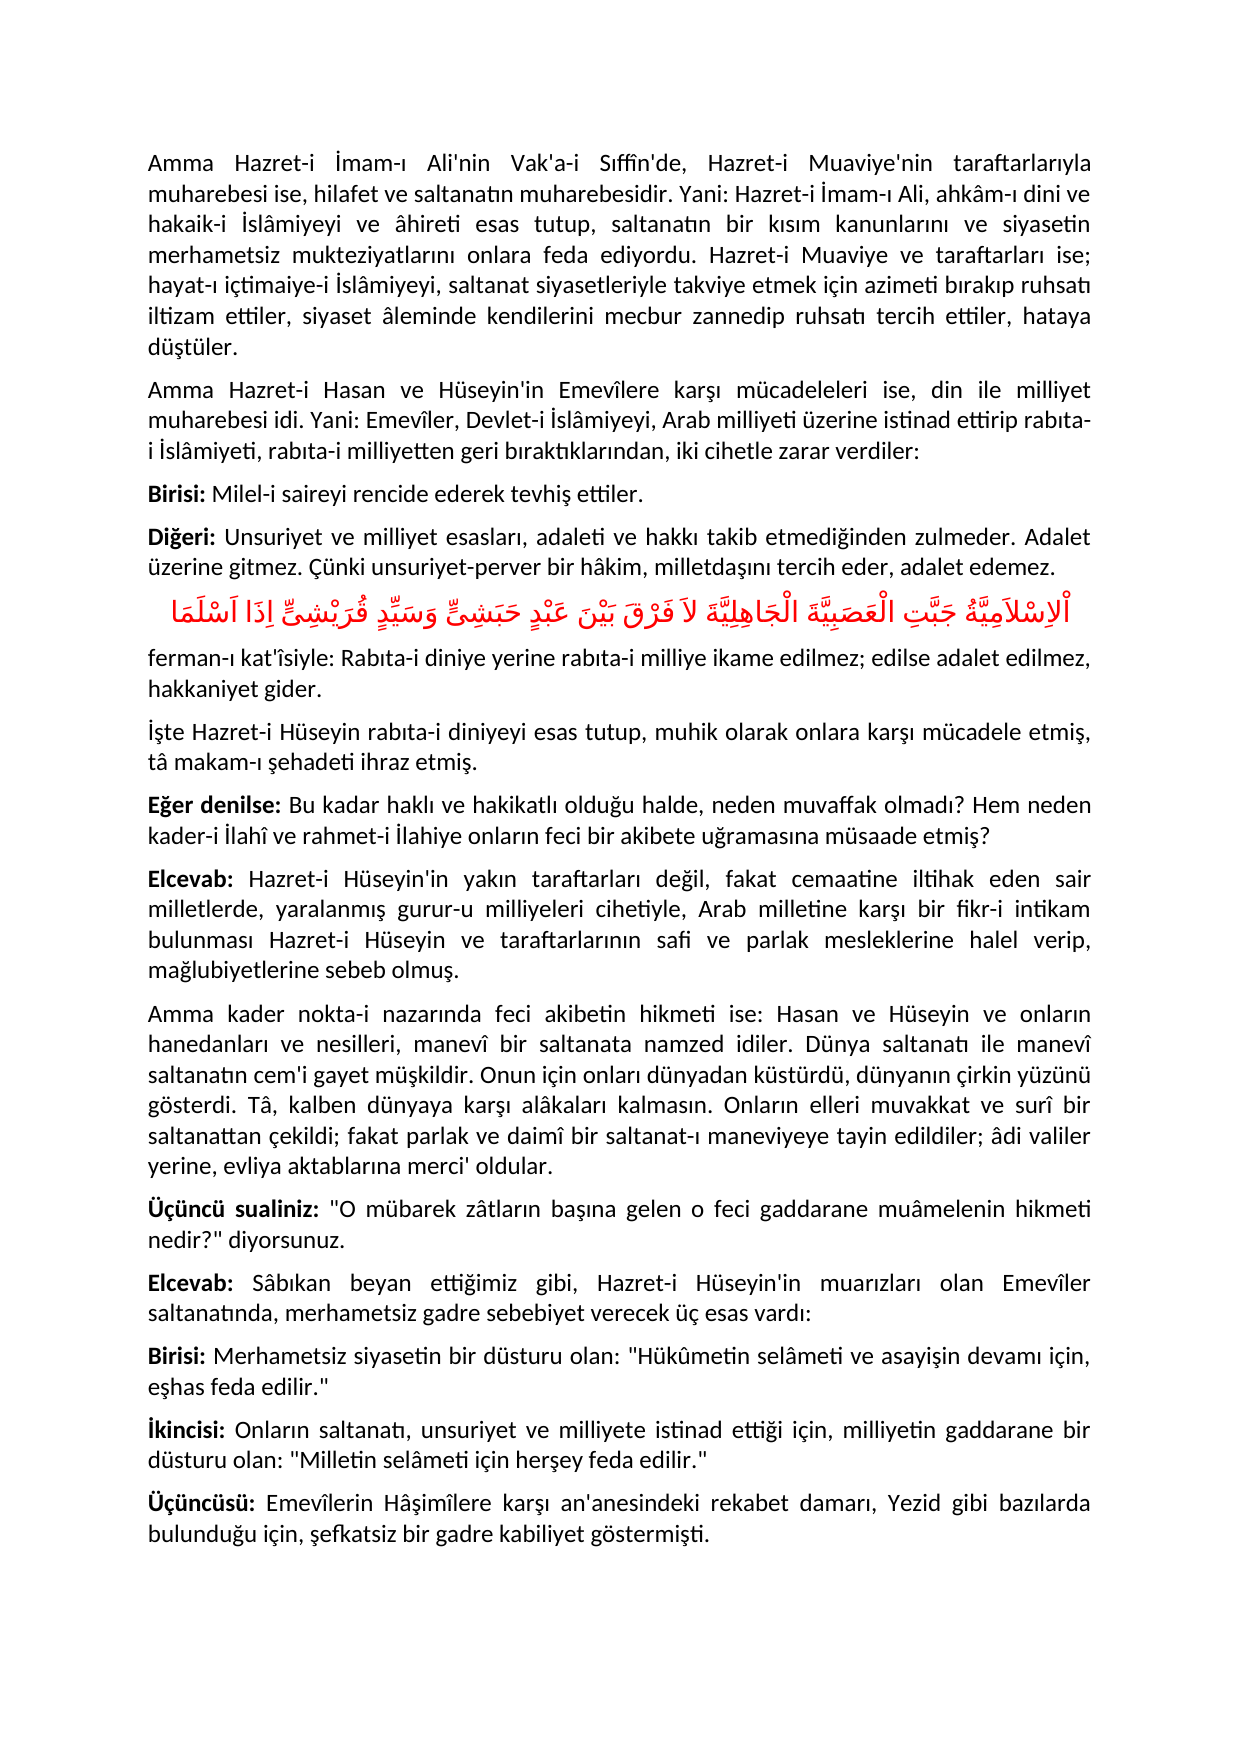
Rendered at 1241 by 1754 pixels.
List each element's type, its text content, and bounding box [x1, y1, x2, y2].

text Elcevab: Hazret-i Hüseyin'in yakın taraftarları değil, fakat cemaatine iltihak eden sair milletlerde, yaralanmış gurur-u milliyeleri cihetiyle, Arab milletine karşı bir fikr-i intikam bulunması Hazret-i Hüseyin ve taraftarlarının safi ve parlak mesleklerine halel verip, mağlubiyetlerine sebeb olmuş. [148, 863, 1093, 985]
text Eğer denilse: Bu kadar haklı ve hakikatlı olduğu halde, neden muvaffak olmadı? Hem neden kader-i İlahî ve rahmet-i İlahiye onların feci bir akibete uğramasına müsaade etmiş? [148, 789, 1093, 851]
text ferman-ı kat'îsiyle: Rabıta-i diniye yerine rabıta-i milliye ikame edilmez; edilse adalet edilmez, hakkaniyet gider. [148, 642, 1093, 703]
text Birisi: Merhametsiz siyasetin bir düsturu olan: "Hükûmetin selâmeti ve asayişin devamı için, eşhas feda edilir." [148, 1340, 1093, 1401]
text اْلاِسْلاَمِيَّةُ جَبَّتِ الْعَصَبِيَّةَ الْجَاهِلِيَّةَ لاَ فَرْقَ بَيْنَ عَبْدٍ حَبَشِىٍّ وَسَيِّدٍ قُرَيْشِىٍّ اِذَا اَسْلَمَا [148, 594, 1093, 630]
text Elcevab: Sâbıkan beyan ettiğimiz gibi, Hazret-i Hüseyin'in muarızları olan Emevîler saltanatında, merhametsiz gadre sebebiyet verecek üç esas vardı: [148, 1267, 1093, 1328]
text Amma Hazret-i İmam-ı Ali'nin Vak'a-i Sıffîn'de, Hazret-i Muaviye'nin taraftarlarıyla muharebesi ise, hilafet ve saltanatın muharebesidir. Yani: Hazret-i İmam-ı Ali, ahkâm-ı dini ve hakaik-i İslâmiyeyi ve âhireti esas tutup, saltanatın bir kısım kanunlarını ve siyasetin merhametsiz mukteziyatlarını onlara feda ediyordu. Hazret-i Muaviye ve taraftarları ise; hayat-ı içtimaiye-i İslâmiyeyi, saltanat siyasetleriyle takviye etmek için azimeti bırakıp ruhsatı iltizam ettiler, siyaset âleminde kendilerini mecbur zannedip ruhsatı tercih ettiler, hataya düştüler. [148, 148, 1093, 361]
text Üçüncü sualiniz: "O mübarek zâtların başına gelen o feci gaddarane muâmelenin hikmeti nedir?" diyorsunuz. [148, 1193, 1093, 1254]
text Üçüncüsü: Emevîlerin Hâşimîlere karşı an'anesindeki rekabet damarı, Yezid gibi bazılarda bulunduğu için, şefkatsiz bir gadre kabiliyet göstermişti. [148, 1487, 1093, 1548]
text Diğeri: Unsuriyet ve milliyet esasları, adaleti ve hakkı takib etmediğinden zulmeder. Adalet üzerine gitmez. Çünki unsuriyet-perver bir hâkim, milletdaşını tercih eder, adalet edemez. [148, 521, 1093, 582]
text Birisi: Milel-i saireyi rencide ederek tevhiş ettiler. [148, 478, 1093, 508]
text Amma kader nokta-i nazarında feci akibetin hikmeti ise: Hasan ve Hüseyin ve onların hanedanları ve nesilleri, manevî bir saltanata namzed idiler. Dünya saltanatı ile manevî saltanatın cem'i gayet müşkildir. Onun için onları dünyadan küstürdü, dünyanın çirkin yüzünü gösterdi. Tâ, kalben dünyaya karşı alâkaları kalmasın. Onların elleri muvakkat ve surî bir saltanattan çekildi; fakat parlak ve daimî bir saltanat-ı maneviyeye tayin edildiler; âdi valiler yerine, evliya aktablarına merci' oldular. [148, 998, 1093, 1181]
text Amma Hazret-i Hasan ve Hüseyin'in Emevîlere karşı mücadeleleri ise, din ile milliyet muharebesi idi. Yani: Emevîler, Devlet-i İslâmiyeyi, Arab milliyeti üzerine istinad ettirip rabıta-i İslâmiyeti, rabıta-i milliyetten geri bıraktıklarından, iki cihetle zarar verdiler: [148, 374, 1093, 465]
text İşte Hazret-i Hüseyin rabıta-i diniyeyi esas tutup, muhik olarak onlara karşı mücadele etmiş, tâ makam-ı şehadeti ihraz etmiş. [148, 716, 1093, 777]
text İkincisi: Onların saltanatı, unsuriyet ve milliyete istinad ettiği için, milliyetin gaddarane bir düsturu olan: "Milletin selâmeti için herşey feda edilir." [148, 1414, 1093, 1475]
